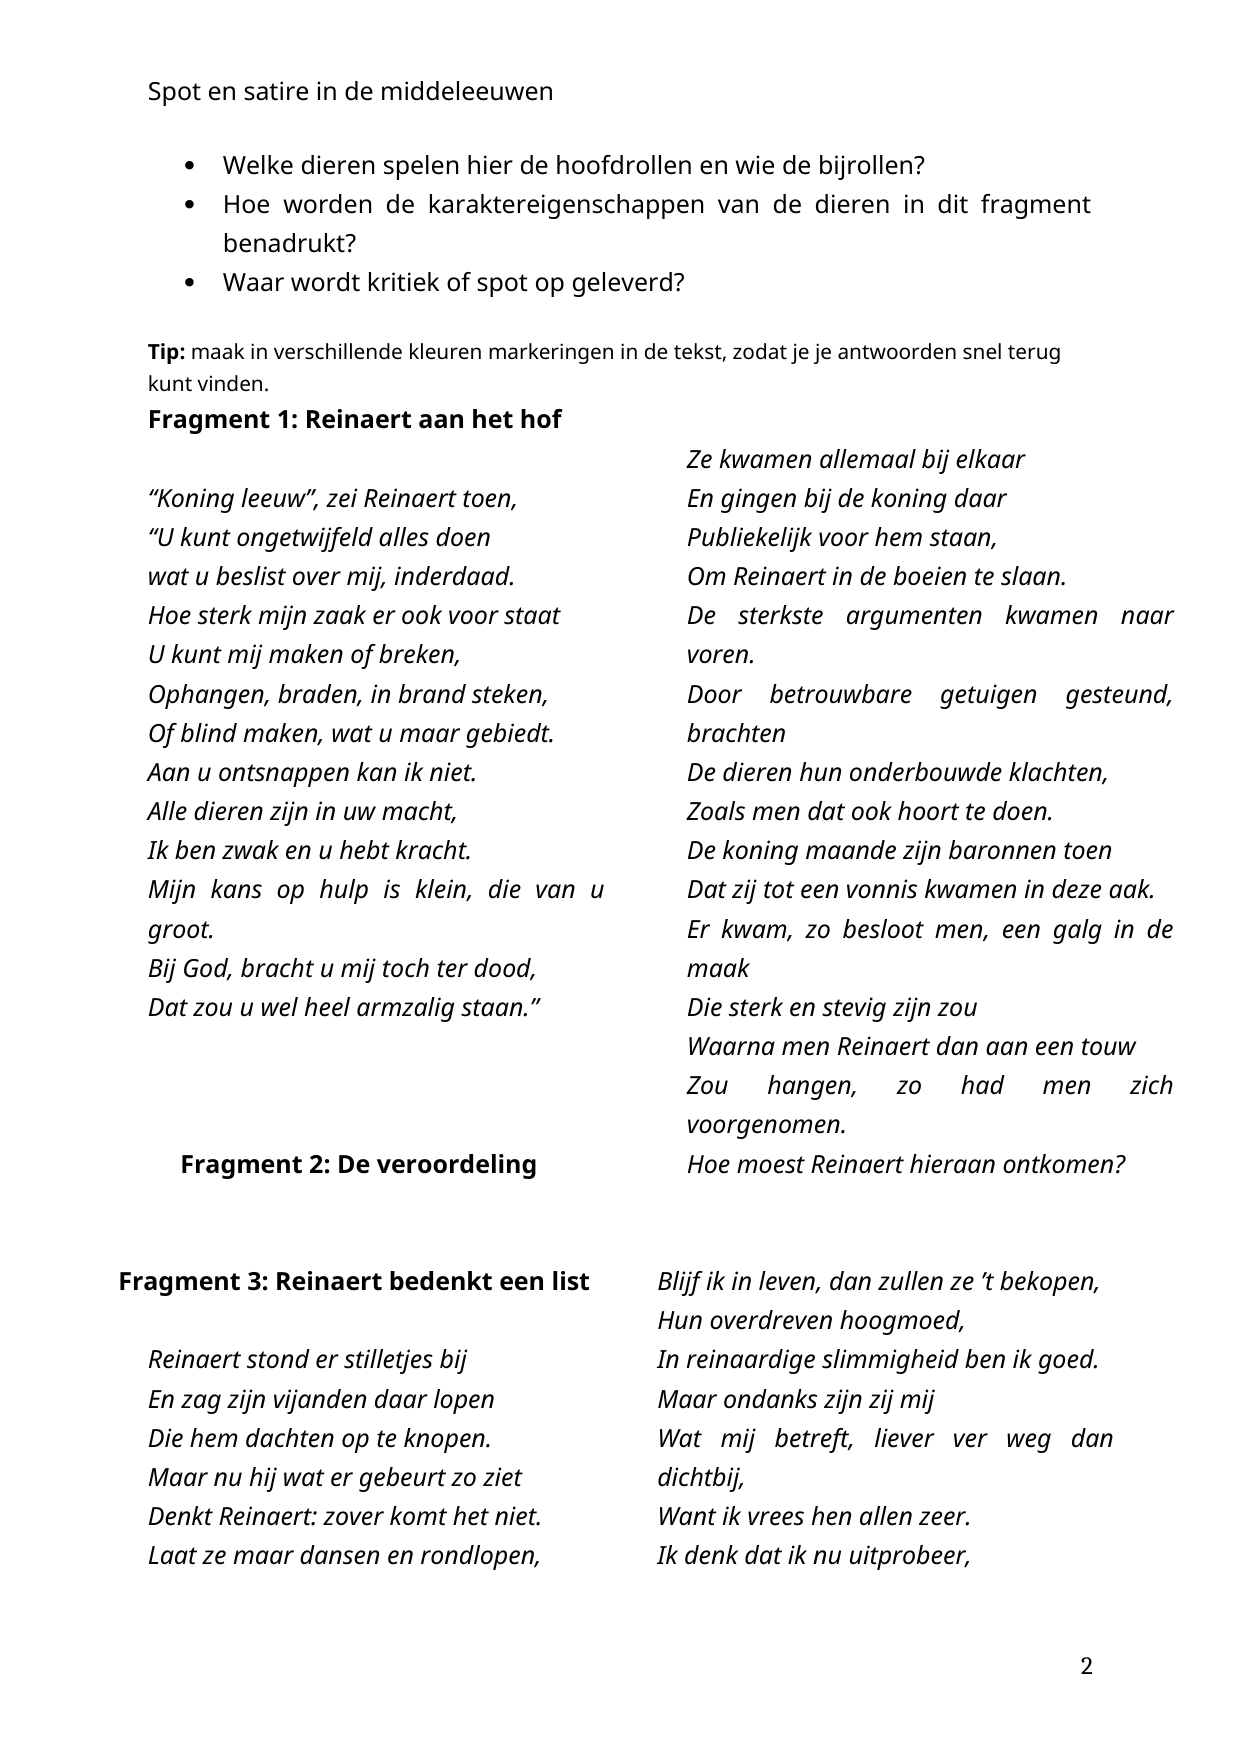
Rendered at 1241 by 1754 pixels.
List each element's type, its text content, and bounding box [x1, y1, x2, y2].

text Maar nu hij wat er gebeurt zo ziet [148, 1459, 605, 1494]
text Die sterk en stevig zijn zou [687, 989, 1174, 1024]
text Hoe moest Reinaert hieraan ontkomen? [687, 1146, 1174, 1180]
text Blijf ik in leven, dan zullen ze ’t bekopen, [657, 1264, 1115, 1298]
text “U kunt ongetwijfeld alles doen [148, 519, 605, 554]
text Die hem dachten op te knopen. [148, 1420, 605, 1454]
text Maar ondanks zijn zij mij [657, 1381, 1115, 1415]
text De sterkste argumenten kwamen naar voren. [687, 598, 1174, 671]
text U kunt mij maken of breken, [148, 637, 605, 671]
text In reinaardige slimmigheid ben ik goed. [657, 1342, 1115, 1376]
text Dat zij tot een vonnis kwamen in deze aak. [687, 872, 1174, 906]
text Om Reinaert in de boeien te slaan. [687, 559, 1174, 593]
text “Koning leeuw”, zei Reinaert toen, [148, 480, 605, 514]
text Ik denk dat ik nu uitprobeer, [657, 1538, 1115, 1572]
text Ze kwamen allemaal bij elkaar [687, 441, 1174, 475]
text Denkt Reinaert: zover komt het niet. [148, 1499, 605, 1533]
text Aan u ontsnappen kan ik niet. [148, 754, 605, 789]
text Want ik vrees hen allen zeer. [657, 1499, 1115, 1533]
text Dat zou u wel heel armzalig staan.” [148, 989, 605, 1024]
text Mijn kans op hulp is klein, die van u groot. [148, 872, 605, 945]
text wat u beslist over mij, inderdaad. [148, 559, 605, 593]
text Er kwam, zo besloot men, een galg in de maak [687, 911, 1174, 984]
text Reinaert stond er stilletjes bij [148, 1342, 605, 1376]
text Fragment 1: Reinaert aan het hof [148, 402, 605, 436]
text Ophangen, braden, in brand steken, [148, 676, 605, 710]
text De koning maande zijn baronnen toen [687, 833, 1174, 867]
text En zag zijn vijanden daar lopen [148, 1381, 605, 1415]
text Fragment 2: De veroordeling [148, 1146, 620, 1180]
text Of blind maken, wat u maar gebiedt. [148, 715, 605, 749]
list Waar wordt kritiek of spot op geleverd? [185, 265, 1093, 299]
text Door betrouwbare getuigen gesteund, brachten [687, 676, 1174, 749]
text Wat mij betreft, liever ver weg dan dichtbij, [657, 1420, 1115, 1494]
text Waarna men Reinaert dan aan een touw [687, 1029, 1174, 1063]
list Hoe worden de karaktereigenschappen van de dieren in dit fragment benadrukt? [185, 187, 1093, 260]
text Hoe sterk mijn zaak er ook voor staat [148, 598, 605, 632]
text Alle dieren zijn in uw macht, [148, 794, 605, 828]
text Zoals men dat ook hoort te doen. [687, 794, 1174, 828]
text Laat ze maar dansen en rondlopen, [148, 1538, 605, 1572]
text Hun overdreven hoogmoed, [657, 1303, 1115, 1337]
text De dieren hun onderbouwde klachten, [687, 754, 1174, 789]
text Zou hangen, zo had men zich voorgenomen. [687, 1068, 1174, 1141]
text Fragment 3: Reinaert bedenkt een list [118, 1264, 605, 1298]
text Publiekelijk voor hem staan, [687, 519, 1174, 554]
text Bij God, bracht u mij toch ter dood, [148, 950, 605, 984]
text Ik ben zwak en u hebt kracht. [148, 833, 605, 867]
list Welke dieren spelen hier de hoofdrollen en wie de bijrollen? [185, 148, 1093, 182]
text Tip: maak in verschillende kleuren markeringen in de tekst, zodat je je antwoorden snel terug kunt vinden. [148, 337, 1093, 398]
text En gingen bij de koning daar [687, 480, 1174, 514]
